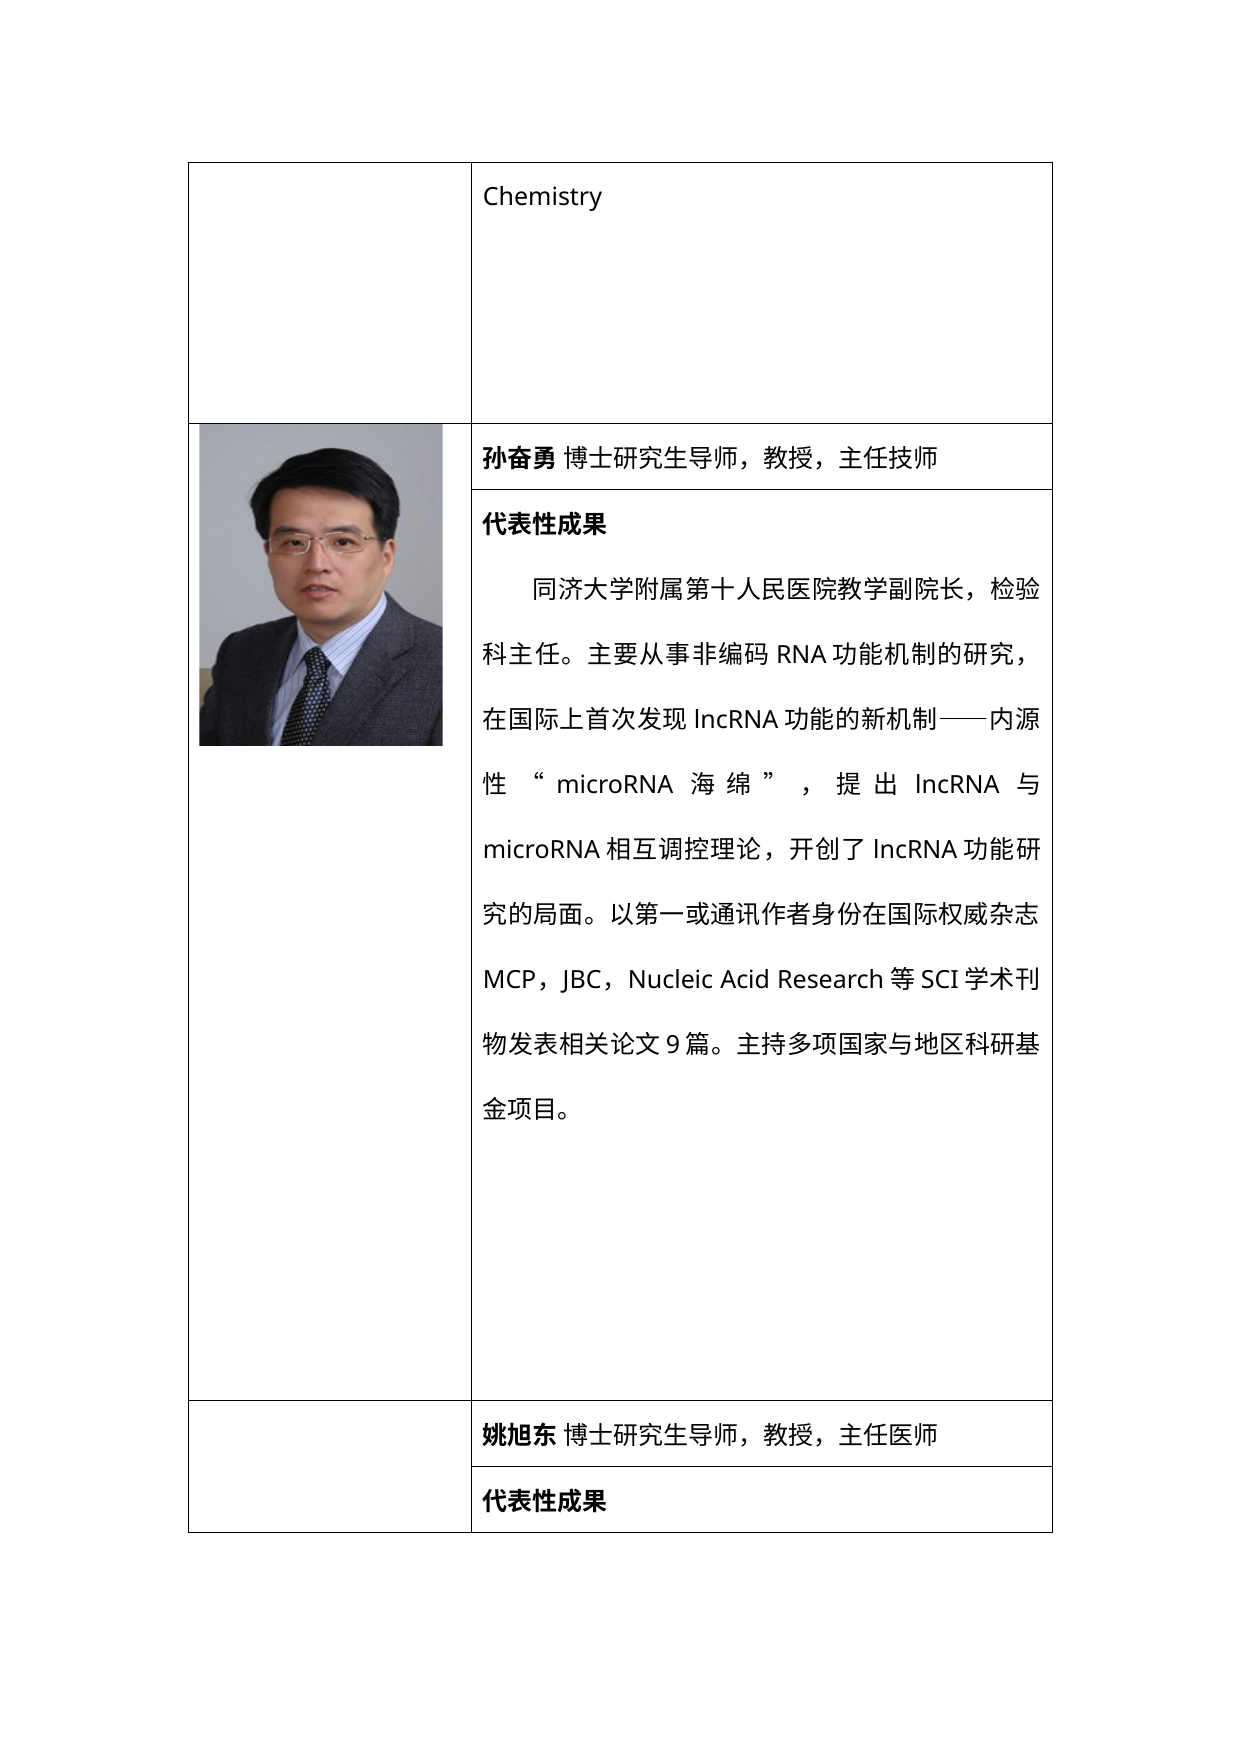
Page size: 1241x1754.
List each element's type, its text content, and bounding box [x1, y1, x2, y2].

picture [199, 424, 443, 746]
table_cell 姚旭东 博士研究生导师，教授，主任医师 [472, 1401, 1052, 1466]
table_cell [472, 163, 1052, 423]
table_cell 孙奋勇 博士研究生导师，教授，主任技师 [472, 424, 1052, 489]
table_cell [472, 1467, 1052, 1532]
table_cell [189, 1401, 471, 1532]
table_cell [189, 424, 471, 1400]
table_cell 代表性成果 同济大学附属第十人民医院教学副院长，检验科主任。主要从事非编码RNA功能机制的研究，在国际上首次发现lncRNA功能的新机制——内源性“microRNA海绵”，提出lncRNA与microRNA相互调控理论，开创了lncRNA功能研究的局面。以第一或通讯作者身份在国际权威杂志MCP，JBC，Nucleic Acid Research等SCI学术刊物发表相关论文9篇。主持多项国家与地区科研基金项目。 [472, 490, 1052, 1400]
